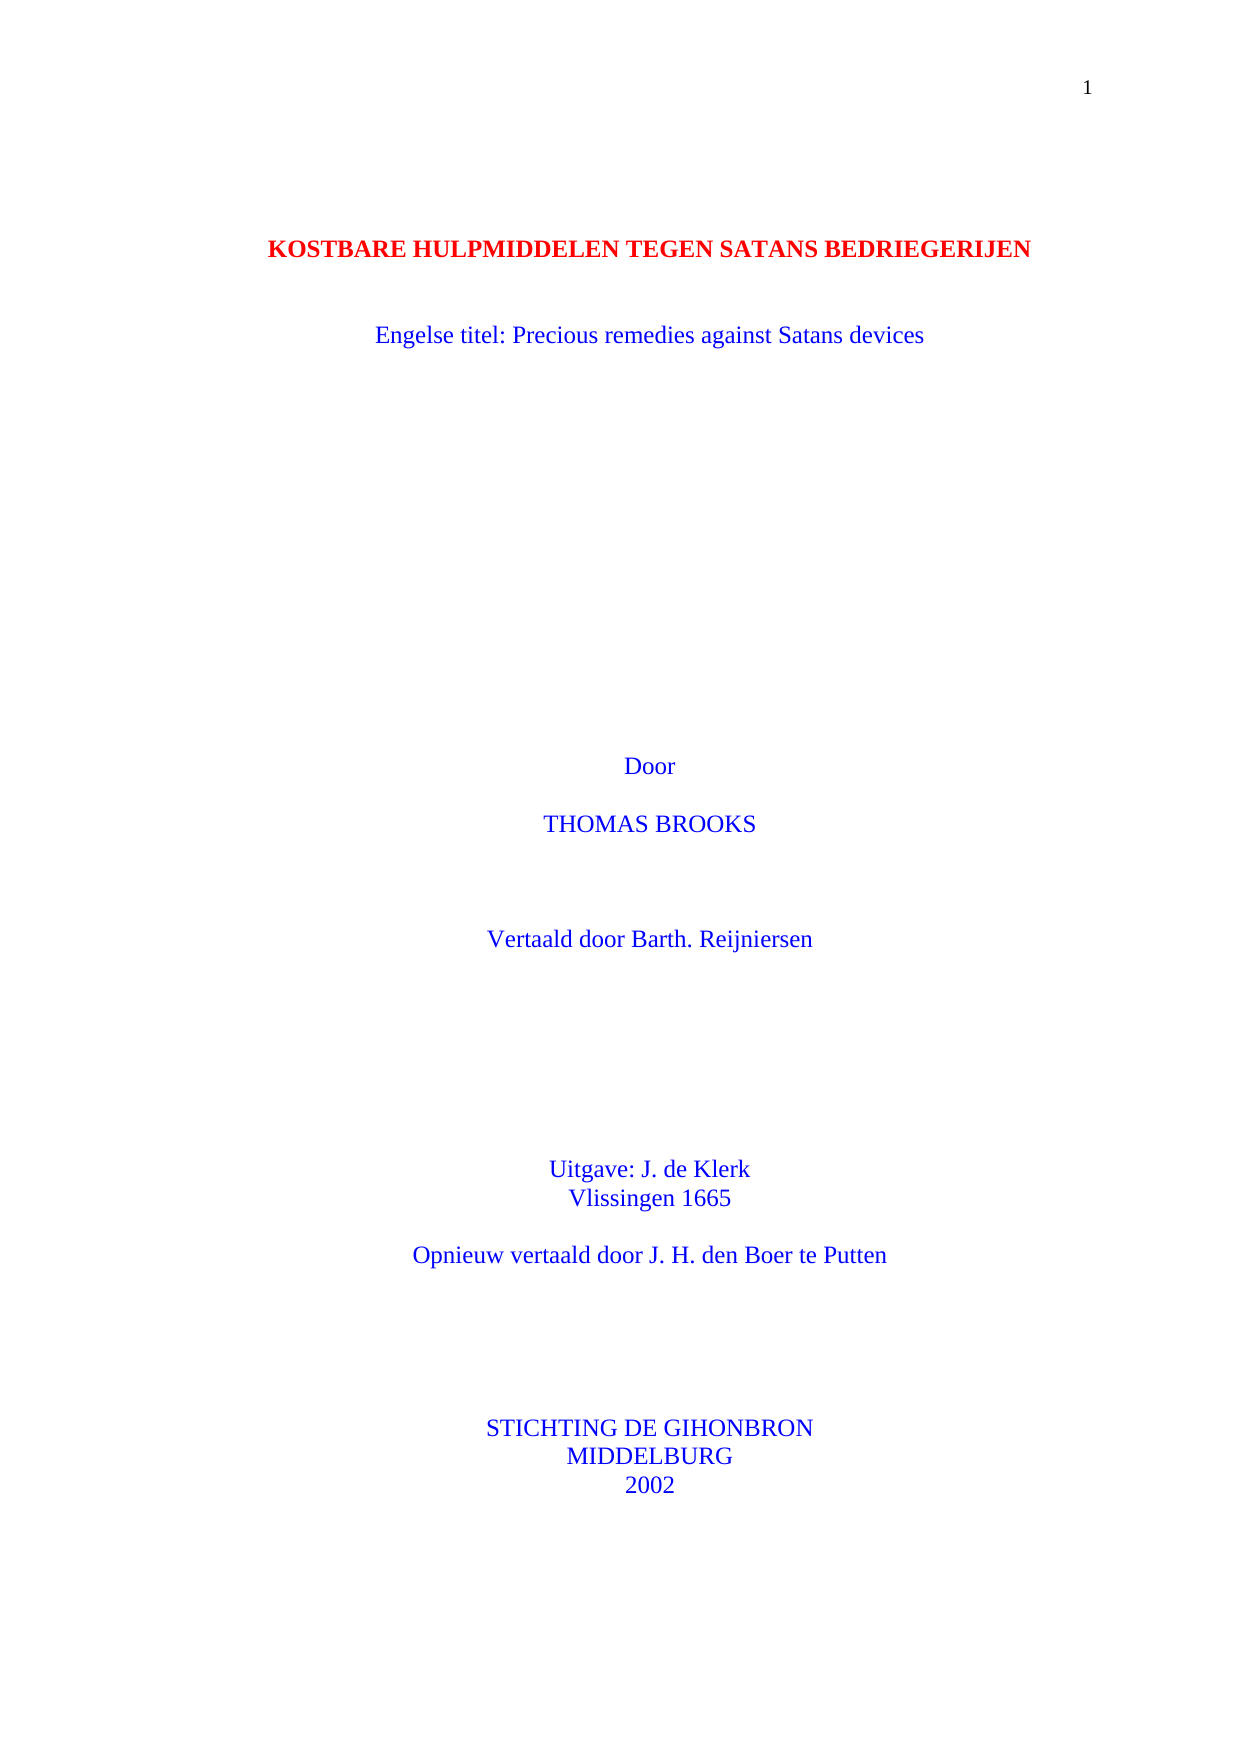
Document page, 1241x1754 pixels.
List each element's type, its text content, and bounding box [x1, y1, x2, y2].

text THOMAS BROOKS [207, 809, 1092, 838]
text Door [207, 751, 1092, 780]
subtitle KOSTBARE HULPMIDDELEN TEGEN SATANS BEDRIEGERIJEN [207, 234, 1092, 263]
text STICHTING DE GIHONBRON [207, 1413, 1092, 1441]
text Vlissingen 1665 [207, 1183, 1092, 1211]
text MIDDELBURG [207, 1441, 1092, 1470]
text Opnieuw vertaald door J. H. den Boer te Putten [207, 1240, 1092, 1269]
text Vertaald door Barth. Reijniersen [207, 924, 1092, 953]
text Uitgave: J. de Klerk [207, 1154, 1092, 1183]
text 2002 [207, 1470, 1092, 1499]
text Engelse titel: Precious remedies against Satans devices [207, 320, 1092, 349]
